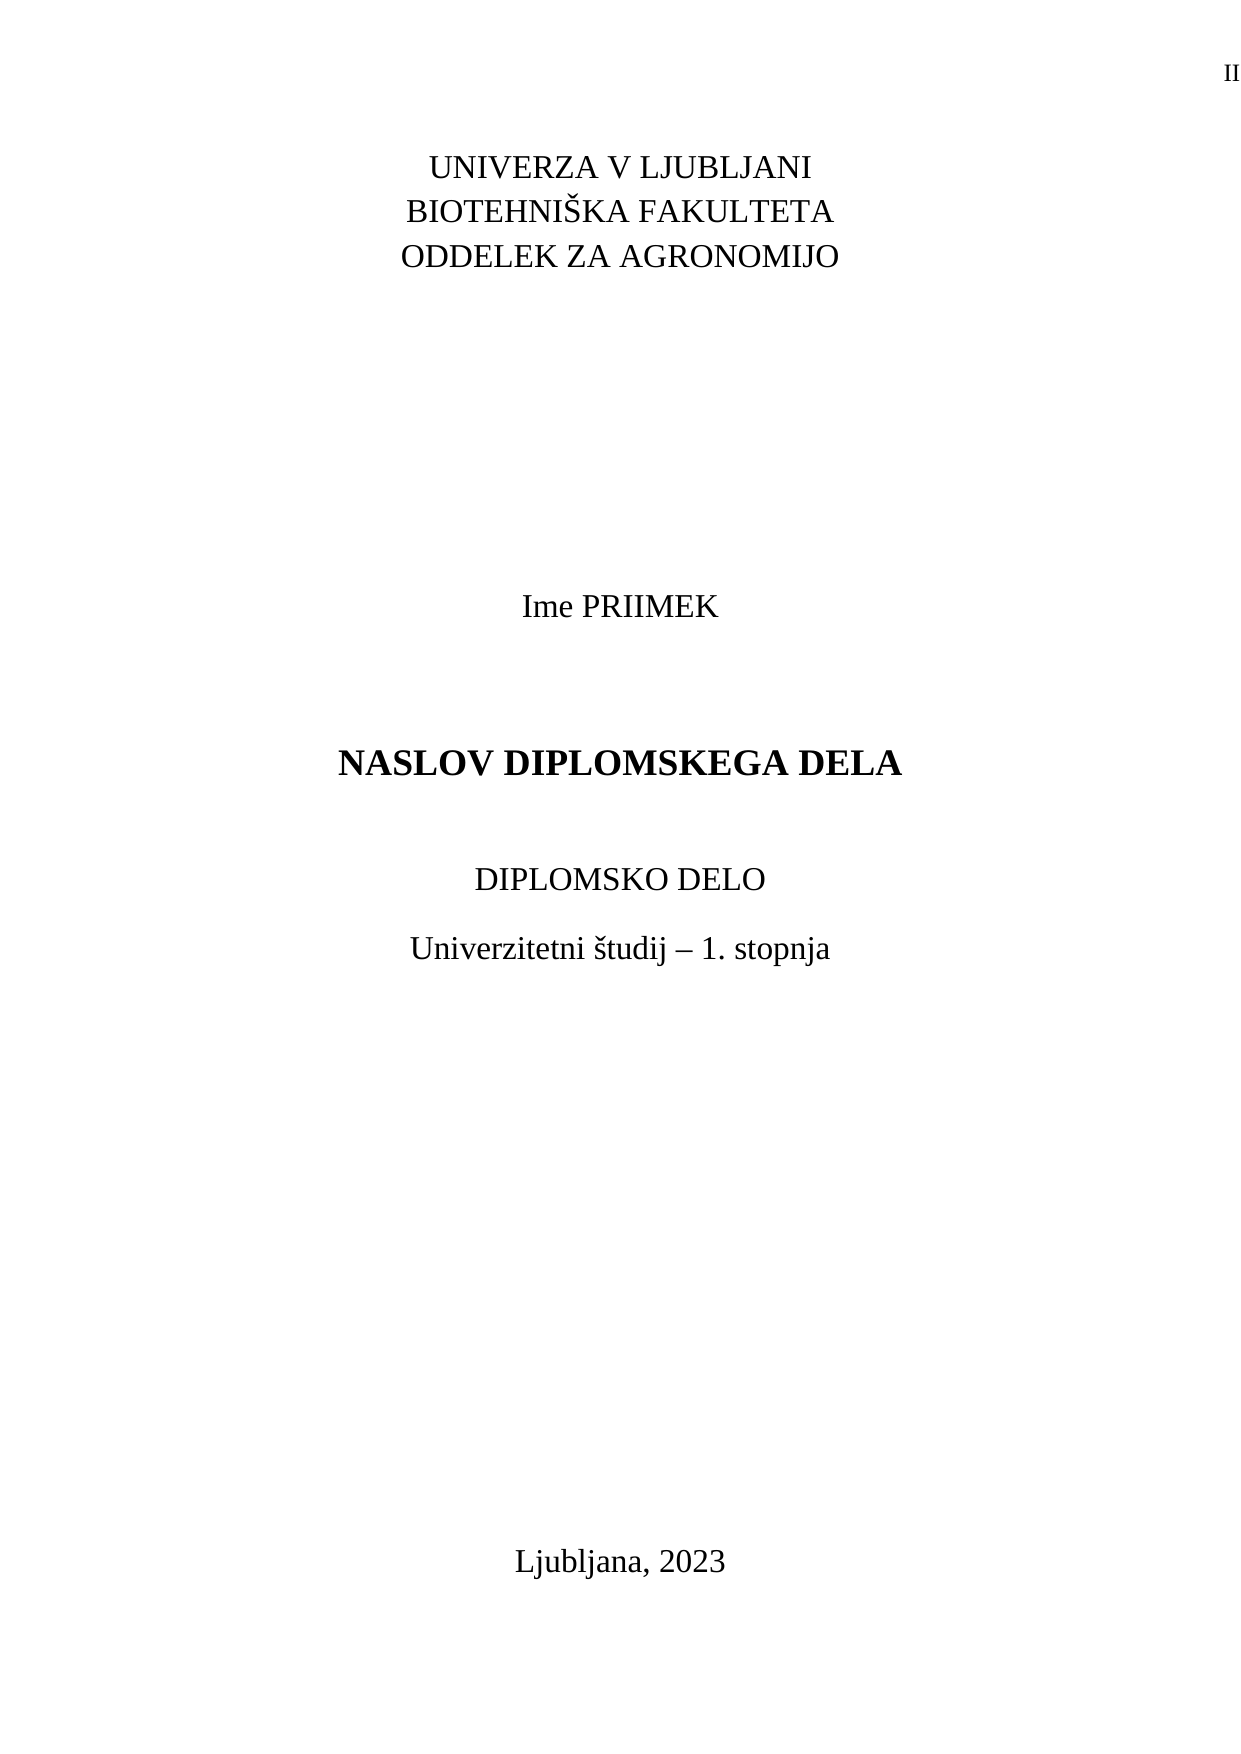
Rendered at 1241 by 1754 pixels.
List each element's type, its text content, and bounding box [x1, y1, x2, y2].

text Ljubljana, 2023 [148, 1542, 1092, 1580]
text BIOTEHNIŠKA FAKULTETA ODDELEK ZA AGRONOMIJO [148, 192, 1092, 274]
text UNIVERZA V LJUBLJANI [148, 148, 1092, 186]
text NASLOV DIPLOMSKEGA DELA [148, 740, 1092, 783]
text Univerzitetni študij – 1. stopnja [148, 928, 1092, 967]
text DIPLOMSKO DELO [148, 860, 1092, 898]
text Ime PRIIMEK [148, 587, 1092, 625]
